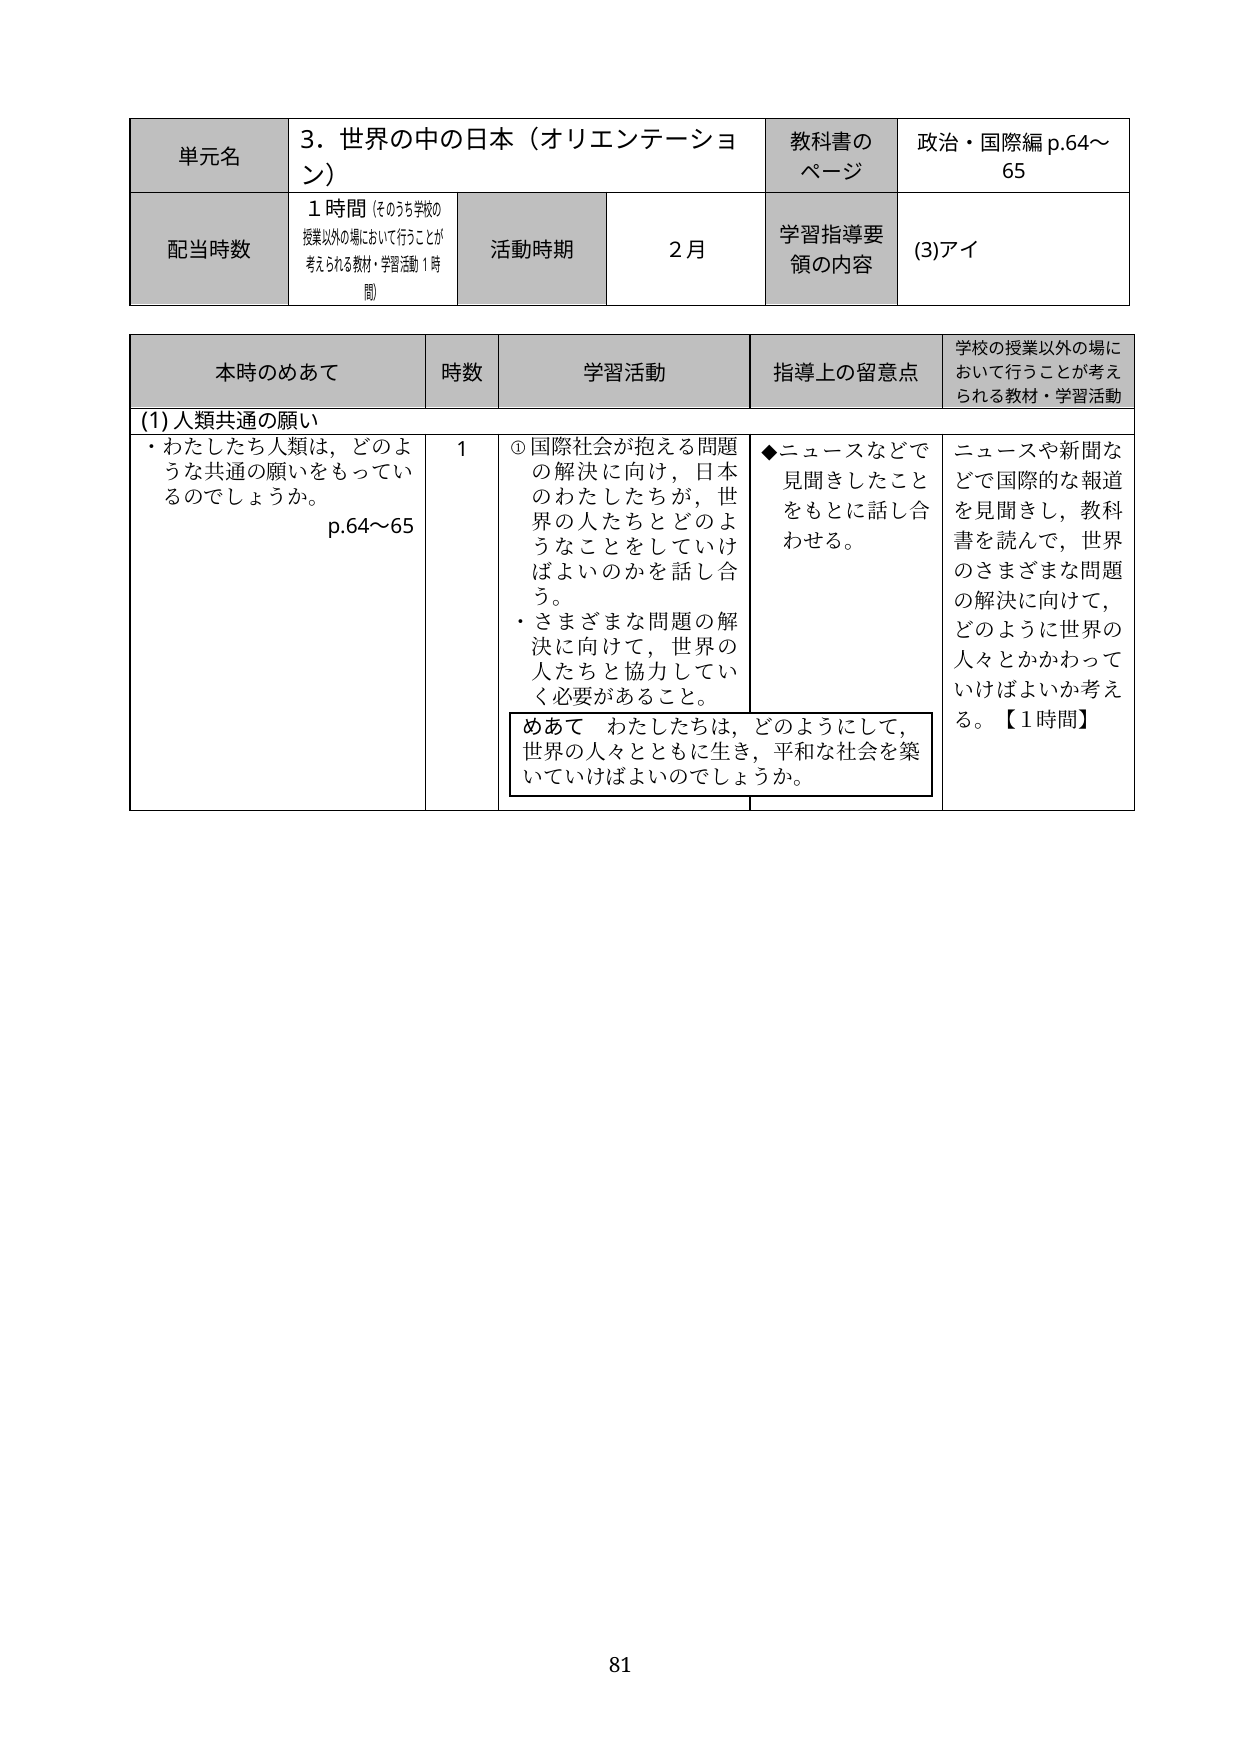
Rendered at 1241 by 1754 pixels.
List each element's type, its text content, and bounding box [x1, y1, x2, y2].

table_cell ２月 [607, 193, 765, 304]
table_cell ニュースや新聞などで国際的な報道を見聞きし，教科書を読んで，世界のさまざまな問題の解決に向けて，どのように世界の人々とかかわっていけばよいか考える。【１時間】 [943, 435, 1134, 809]
table_header 教科書の ページ [766, 119, 897, 192]
table_cell 配当時数 [131, 193, 288, 304]
table_header 学習活動 [499, 335, 749, 407]
table_cell 1 [426, 435, 498, 809]
table_header 本時のめあて [131, 335, 425, 407]
table_cell １時間（そのうち学校の授業以外の場において行うことが考えられる教材・学習活動1時間） [289, 193, 457, 304]
table_cell (1) 人類共通の願い [131, 409, 1134, 433]
table_header 時数 [426, 335, 498, 407]
table_cell 学習指導要領の内容 [766, 193, 897, 304]
table_cell ①国際社会が抱える問題の解決に向け，日本のわたしたちが，世界の人たちとどのようなことをしていけばよいのかを話し合う。 ・さまざまな問題の解決に向けて，世界の人たちと協力していく必要があること。 [499, 435, 749, 809]
table_cell ・わたしたち人類は，どのような共通の願いをもっているのでしょうか。 p.64～65 [131, 435, 425, 809]
table_header 政治・国際編p.64～65 [898, 119, 1129, 192]
table_cell (3)アイ [898, 193, 1129, 304]
table_header 単元名 [131, 119, 288, 192]
table_cell ◆ニュースなどで見聞きしたことをもとに話し合わせる。 [751, 435, 942, 809]
table_header 学校の授業以外の場において行うことが考えられる教材・学習活動 [943, 335, 1134, 407]
table_header 3．世界の中の日本（オリエンテーション） [289, 119, 765, 192]
table_header 指導上の留意点 [751, 335, 942, 407]
table_cell 活動時期 [458, 193, 606, 304]
